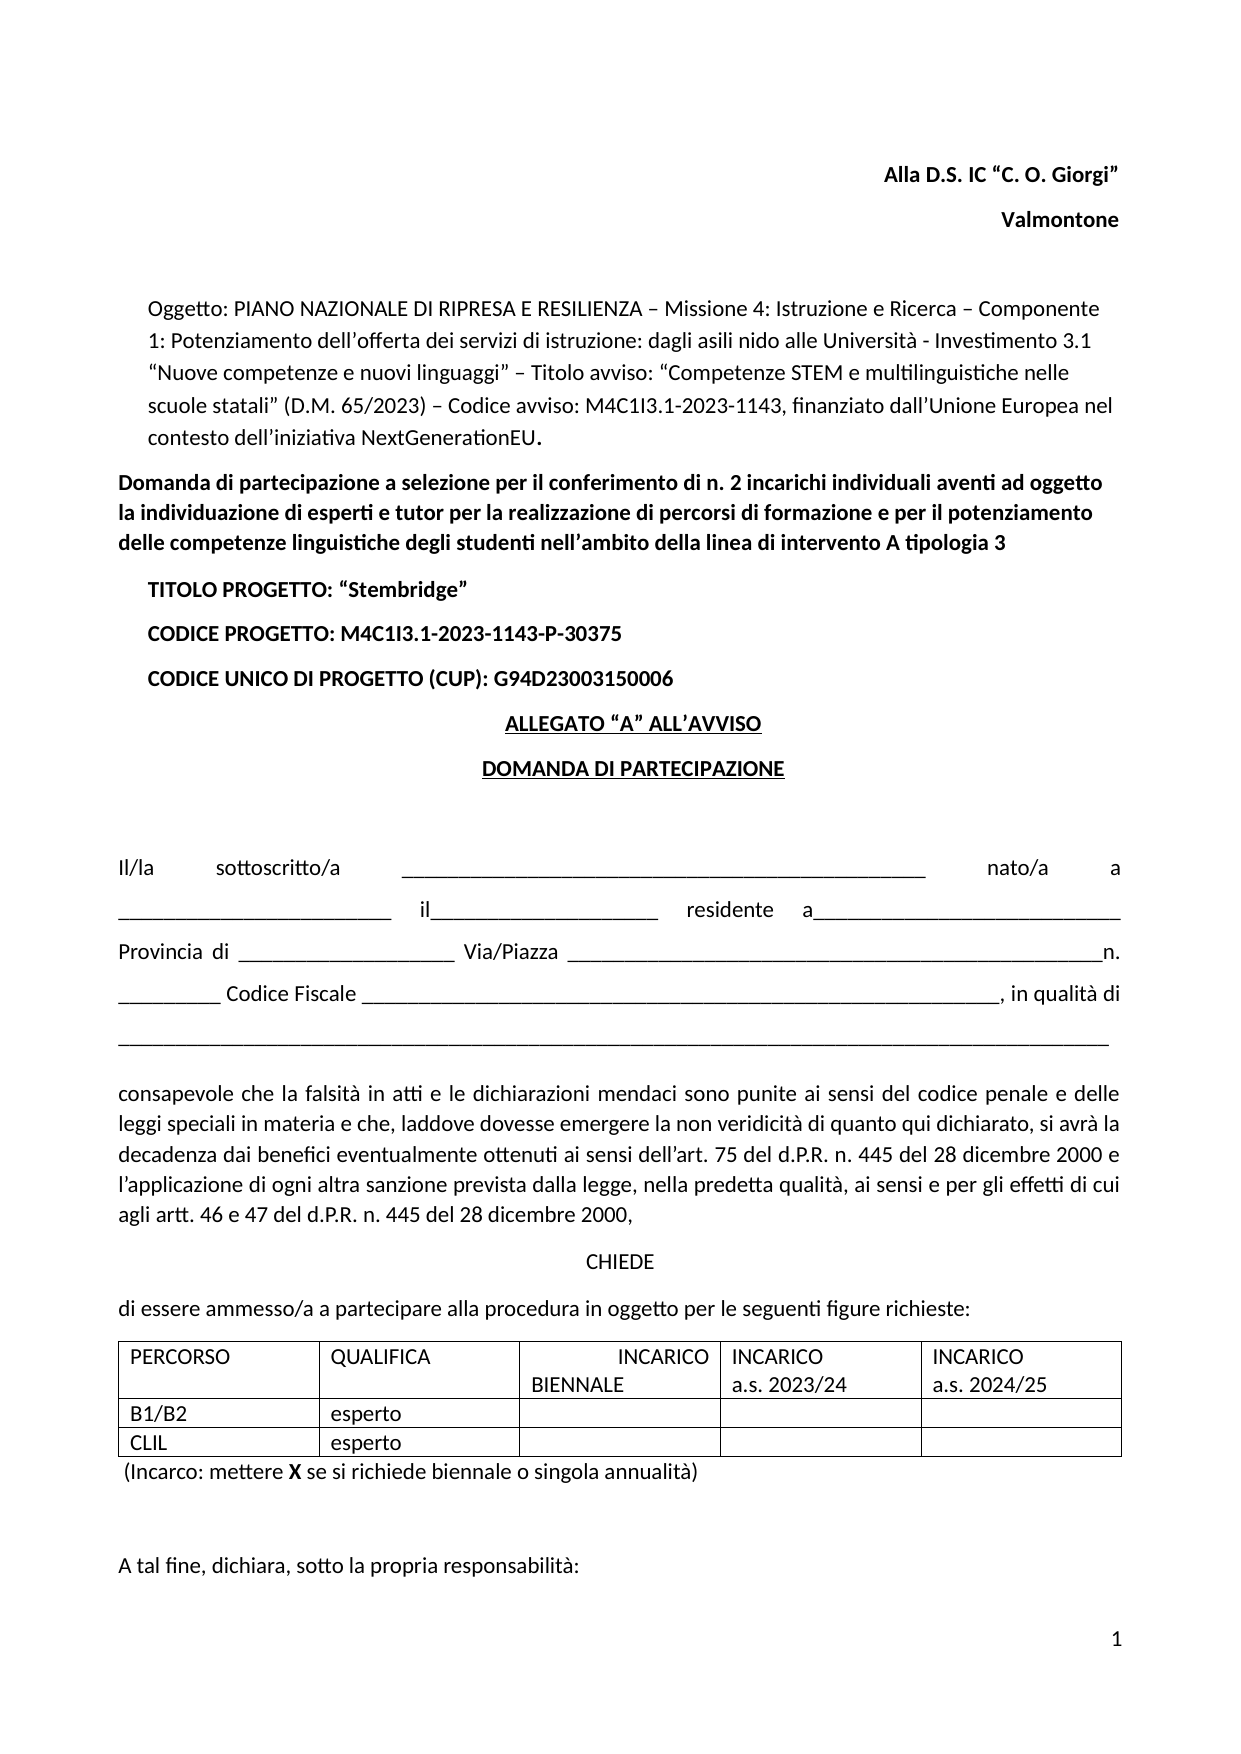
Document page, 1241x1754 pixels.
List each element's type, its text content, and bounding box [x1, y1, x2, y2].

table_header INCARICO a.s. 2023/24 [721, 1342, 921, 1398]
table_header PERCORSO [119, 1342, 319, 1398]
text A tal fine, dichiara, sotto la propria responsabilità: [118, 1551, 1122, 1579]
text di essere ammesso/a a partecipare alla procedura in oggetto per le seguenti figure richieste: [118, 1294, 1122, 1322]
text DOMANDA DI PARTECIPAZIONE [148, 754, 1119, 782]
table_header QUALIFICA [320, 1342, 519, 1398]
table_cell esperto [320, 1399, 519, 1427]
table_cell [922, 1428, 1121, 1456]
text CODICE PROGETTO: M4C1I3.1-2023-1143-P-30375 [148, 619, 1119, 648]
text Domanda di partecipazione a selezione per il conferimento di n. 2 incarichi individuali aventi ad oggetto la individuazione di esperti e tutor per la realizzazione di percorsi di formazione e per il potenziamento delle competenze linguistiche degli studenti nell’ambito della linea di intervento A tipologia 3 [118, 468, 1122, 556]
table_cell [520, 1399, 720, 1427]
table_cell [721, 1399, 921, 1427]
table_header INCARICO BIENNALE [520, 1342, 720, 1398]
text Alla D.S. IC “C. O. Giorgi” [148, 160, 1119, 188]
table_cell CLIL [119, 1428, 319, 1456]
table_cell [721, 1428, 921, 1456]
text Il/la sottoscritto/a ______________________________________________ nato/a a ________________________ il____________________ residente a___________________________ Provincia di ___________________ Via/Piazza _______________________________________________n. _________ Codice Fiscale ________________________________________________________, in qualità di _______________________________________________________________________________________ [118, 853, 1122, 1049]
table_header INCARICO a.s. 2024/25 [922, 1342, 1121, 1398]
text ALLEGATO “A” ALL’AVVISO [148, 709, 1119, 737]
text CODICE UNICO DI PROGETTO (CUP): G94D23003150006 [148, 664, 1119, 692]
text consapevole che la falsità in atti e le dichiarazioni mendaci sono punite ai sensi del codice penale e delle leggi speciali in materia e che, laddove dovesse emergere la non veridicità di quanto qui dichiarato, si avrà la decadenza dai benefici eventualmente ottenuti ai sensi dell’art. 75 del d.P.R. n. 445 del 28 dicembre 2000 e l’applicazione di ogni altra sanzione prevista dalla legge, nella predetta qualità, ai sensi e per gli effetti di cui agli artt. 46 e 47 del d.P.R. n. 445 del 28 dicembre 2000, [118, 1079, 1122, 1228]
text Oggetto: PIANO NAZIONALE DI RIPRESA E RESILIENZA – Missione 4: Istruzione e Ricerca – Componente 1: Potenziamento dell’offerta dei servizi di istruzione: dagli asili nido alle Università - Investimento 3.1 “Nuove competenze e nuovi linguaggi” – Titolo avviso: “Competenze STEM e multilinguistiche nelle scuole statali” (D.M. 65/2023) – Codice avviso: M4C1I3.1-2023-1143, finanziato dall’Unione Europea nel contesto dell’iniziativa NextGenerationEU. [148, 294, 1119, 451]
table_cell [520, 1428, 720, 1456]
table_cell [922, 1399, 1121, 1427]
text Valmontone [148, 205, 1119, 233]
table_cell esperto [320, 1428, 519, 1456]
text CHIEDE [118, 1247, 1122, 1275]
text (Incarco: mettere X se si richiede biennale o singola annualità) [118, 1457, 1122, 1485]
table_cell B1/B2 [119, 1399, 319, 1427]
text TITOLO PROGETTO: “Stembridge” [148, 575, 1119, 603]
